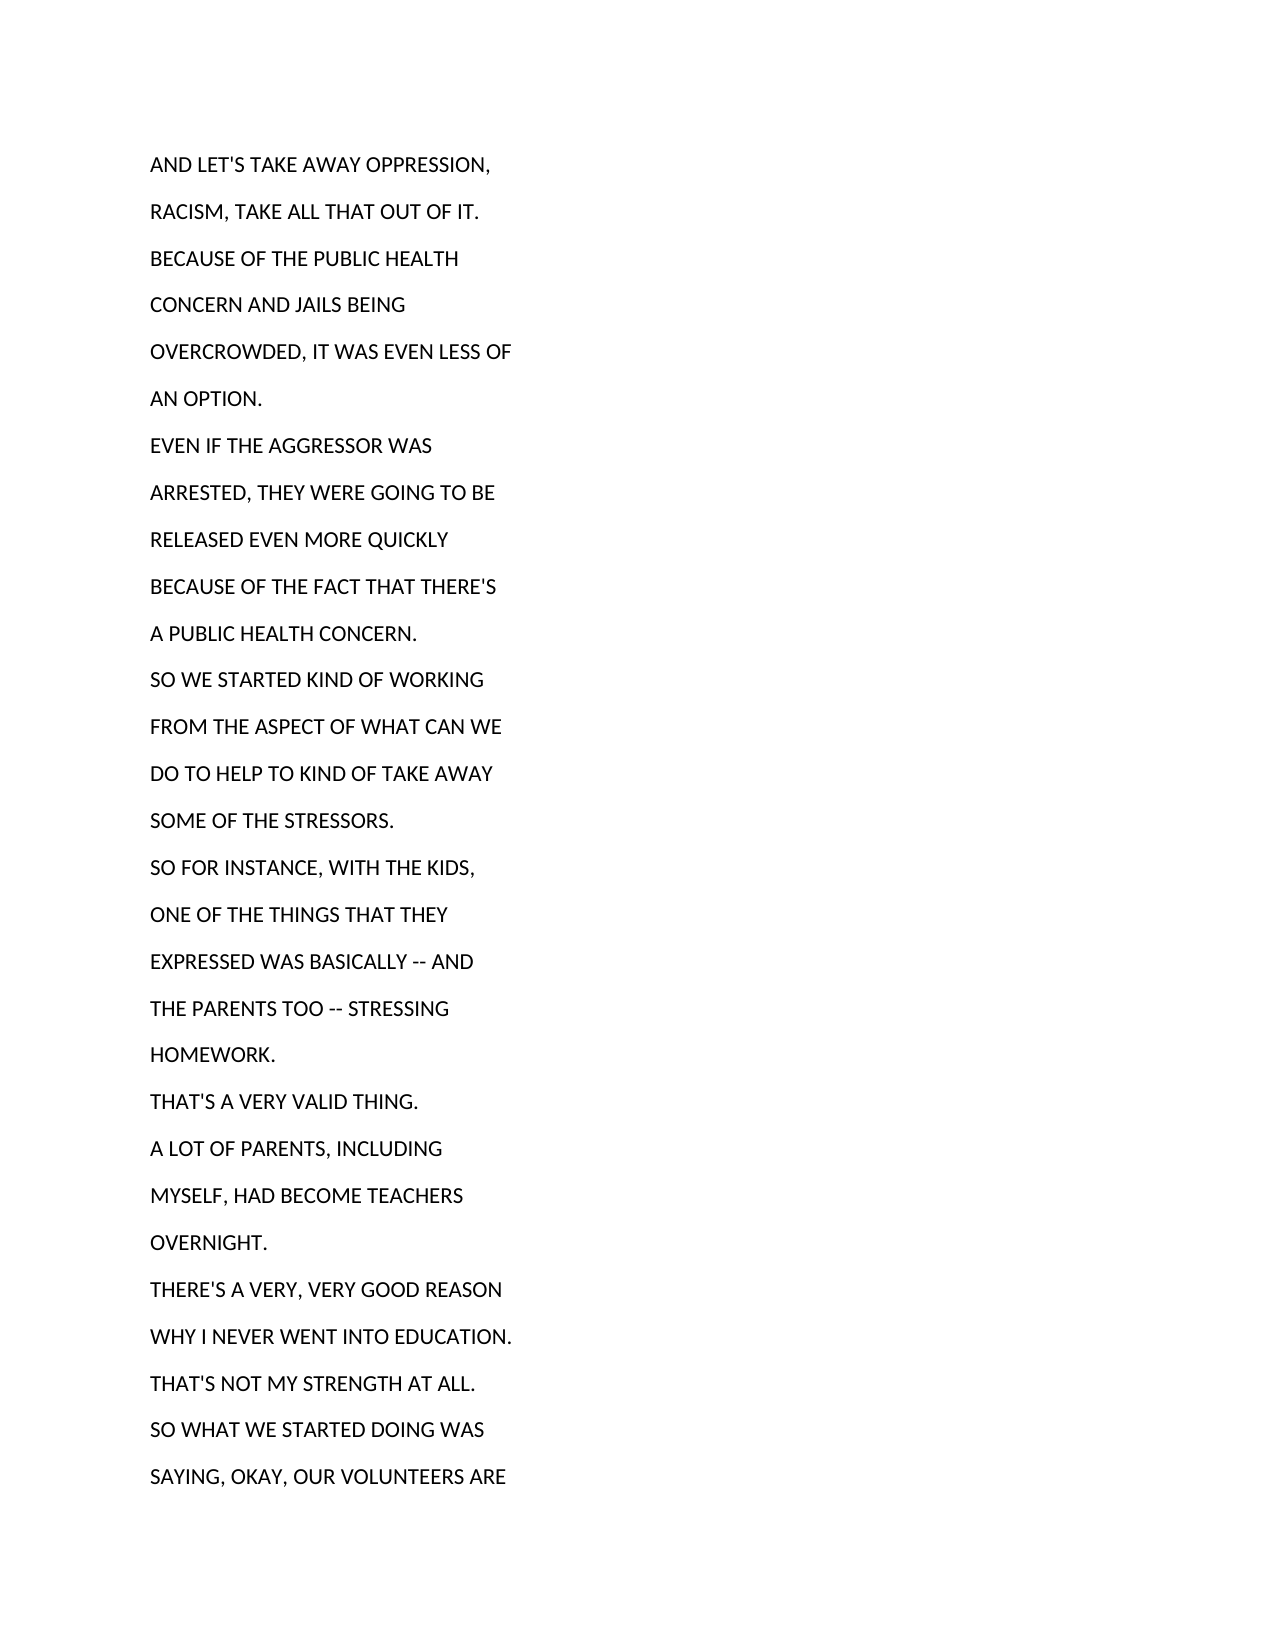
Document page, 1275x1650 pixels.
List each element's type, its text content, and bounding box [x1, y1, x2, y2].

text SO WHAT WE STARTED DOING WAS [150, 1416, 1125, 1444]
text AND LET'S TAKE AWAY OPPRESSION, [150, 150, 1125, 178]
text THAT'S NOT MY STRENGTH AT ALL. [150, 1369, 1125, 1397]
text THERE'S A VERY, VERY GOOD REASON [150, 1275, 1125, 1303]
text CONCERN AND JAILS BEING [150, 291, 1125, 319]
text A LOT OF PARENTS, INCLUDING [150, 1134, 1125, 1162]
text ONE OF THE THINGS THAT THEY [150, 900, 1125, 928]
text WHY I NEVER WENT INTO EDUCATION. [150, 1322, 1125, 1350]
text THAT'S A VERY VALID THING. [150, 1087, 1125, 1116]
text A PUBLIC HEALTH CONCERN. [150, 619, 1125, 647]
text SO FOR INSTANCE, WITH THE KIDS, [150, 853, 1125, 881]
text BECAUSE OF THE PUBLIC HEALTH [150, 244, 1125, 272]
text SAYING, OKAY, OUR VOLUNTEERS ARE [150, 1462, 1125, 1491]
text THE PARENTS TOO -- STRESSING [150, 994, 1125, 1022]
text OVERCROWDED, IT WAS EVEN LESS OF [150, 337, 1125, 366]
text AN OPTION. [150, 384, 1125, 412]
text EVEN IF THE AGGRESSOR WAS [150, 431, 1125, 459]
text ARRESTED, THEY WERE GOING TO BE [150, 478, 1125, 506]
text OVERNIGHT. [150, 1228, 1125, 1256]
text MYSELF, HAD BECOME TEACHERS [150, 1181, 1125, 1209]
text DO TO HELP TO KIND OF TAKE AWAY [150, 759, 1125, 787]
text RACISM, TAKE ALL THAT OUT OF IT. [150, 197, 1125, 225]
text FROM THE ASPECT OF WHAT CAN WE [150, 712, 1125, 741]
text BECAUSE OF THE FACT THAT THERE'S [150, 572, 1125, 600]
text EXPRESSED WAS BASICALLY -- AND [150, 947, 1125, 975]
text RELEASED EVEN MORE QUICKLY [150, 525, 1125, 553]
text HOMEWORK. [150, 1041, 1125, 1069]
text SOME OF THE STRESSORS. [150, 806, 1125, 834]
text SO WE STARTED KIND OF WORKING [150, 666, 1125, 694]
